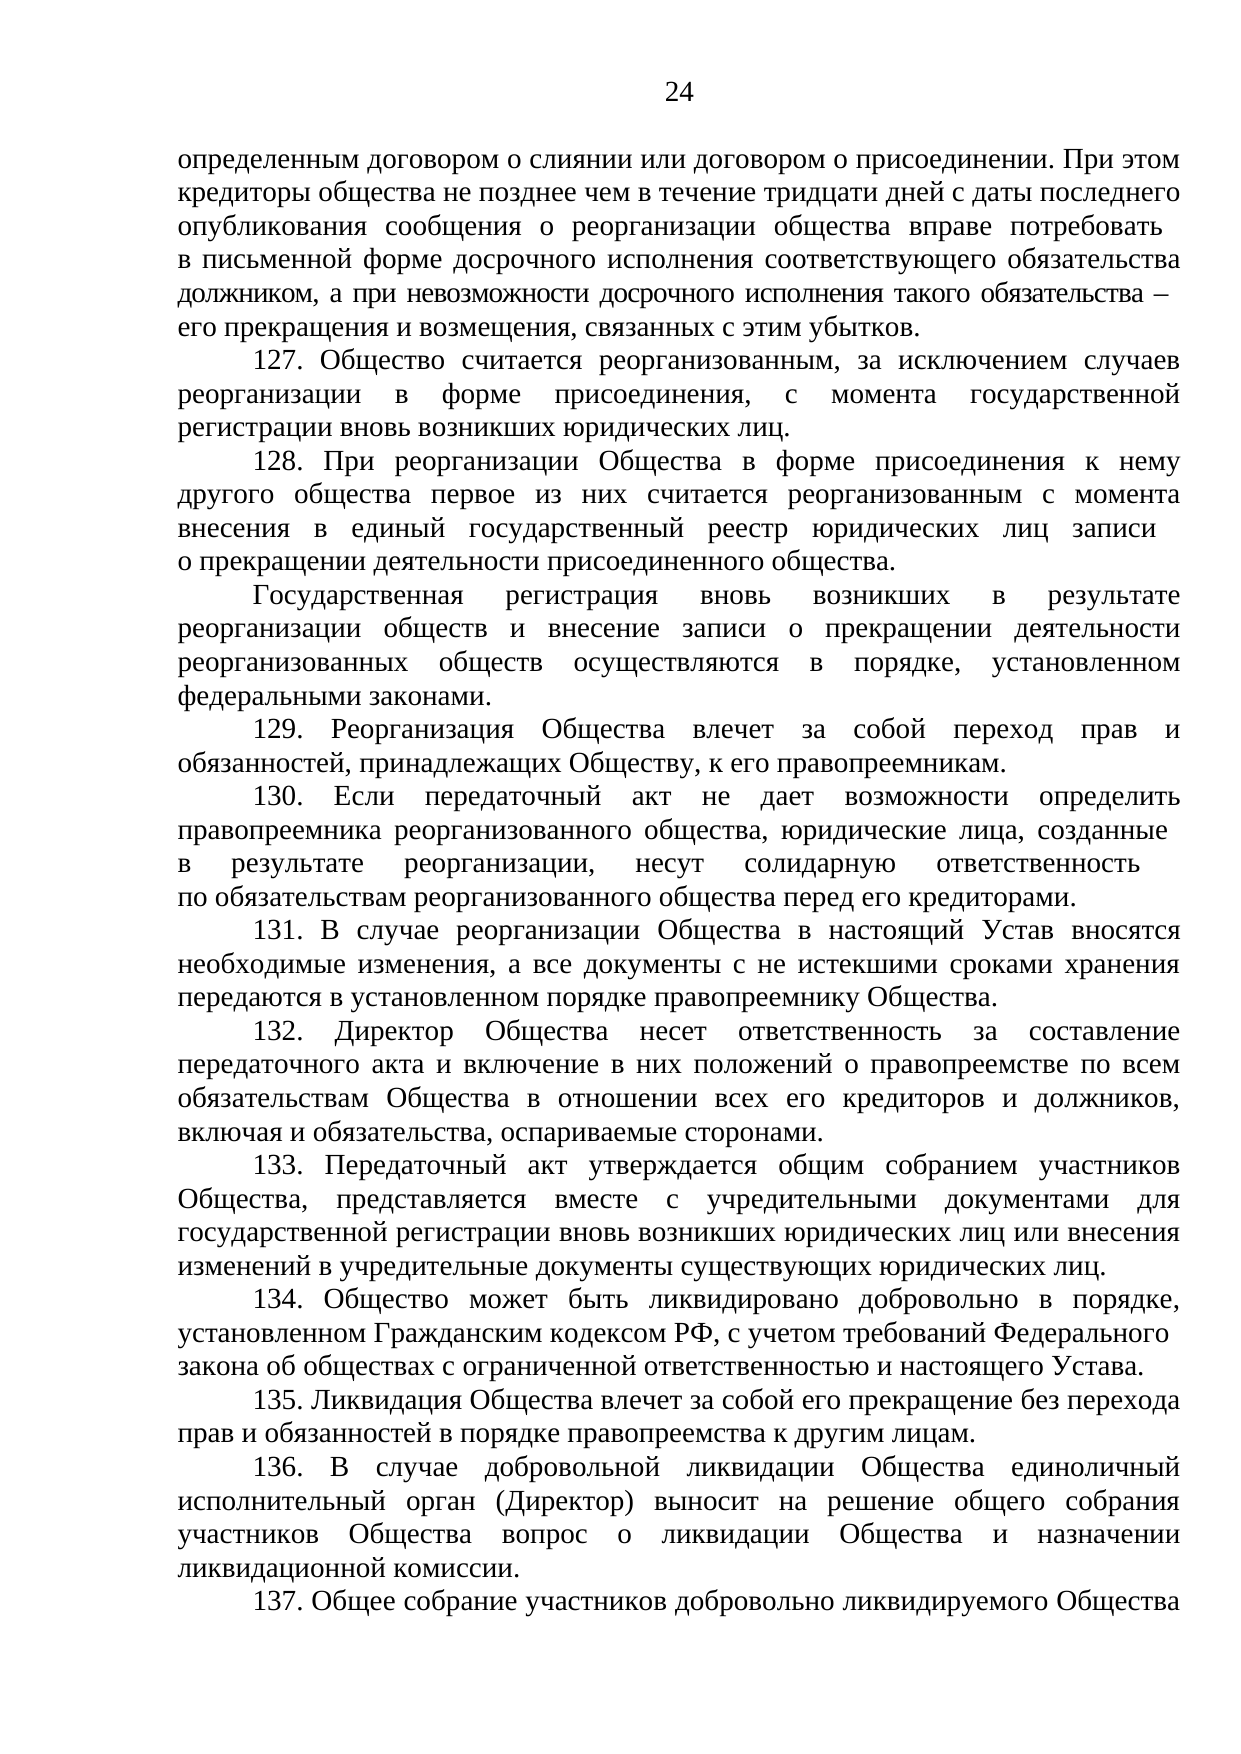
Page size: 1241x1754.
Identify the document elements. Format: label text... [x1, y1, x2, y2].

text Государственная регистрация вновь возникших в результате реорганизации обществ и внесение записи о прекращении деятельности реорганизованных обществ осуществляются в порядке, установленном федеральными законами. [177, 577, 1181, 711]
text 136. В случае добровольной ликвидации Общества единоличный исполнительный орган (Директор) выносит на решение общего собрания участников Общества вопрос о ликвидации Общества и назначении ликвидационной комиссии. [177, 1449, 1181, 1583]
text 133. Передаточный акт утверждается общим собранием участников Общества, представляется вместе с учредительными документами для государственной регистрации вновь возникших юридических лиц или внесения изменений в учредительные документы существующих юридических лиц. [177, 1147, 1181, 1281]
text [177, 1583, 1181, 1617]
text 131. В случае реорганизации Общества в настоящий Устав вносятся необходимые изменения, а все документы с не истекшими сроками хранения передаются в установленном порядке правопреемнику Общества. [177, 912, 1181, 1013]
text 134. Общество может быть ликвидировано добровольно в порядке, установленном Гражданским кодексом РФ, с учетом требований Федерального [177, 1281, 1181, 1348]
text 132. Директор Общества несет ответственность за составление передаточного акта и включение в них положений о правопреемстве по всем обязательствам Общества в отношении всех его кредиторов и должников, включая и обязательства, оспариваемые сторонами. [177, 1013, 1181, 1147]
text 135. Ликвидация Общества влечет за собой его прекращение без перехода прав и обязанностей в порядке правопреемства к другим лицам. [177, 1382, 1181, 1449]
text закона об обществах с ограниченной ответственностью и настоящего Устава. [177, 1348, 1181, 1382]
text 130. Если передаточный акт не дает возможности определить правопреемника реорганизованного общества, юридические лица, созданные в результате реорганизации, несут солидарную ответственность по обязательствам реорганизованного общества перед его кредиторами. [177, 778, 1181, 912]
text 129. Реорганизация Общества влечет за собой переход прав и обязанностей, принадлежащих Обществу, к его правопреемникам. [177, 711, 1181, 778]
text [177, 141, 1181, 342]
text 127. Общество считается реорганизованным, за исключением случаев реорганизации в форме присоединения, с момента государственной регистрации вновь возникших юридических лиц. [177, 342, 1181, 443]
text 128. При реорганизации Общества в форме присоединения к нему другого общества первое из них считается реорганизованным с момента внесения в единый государственный реестр юридических лиц записи о прекращении деятельности присоединенного общества. [177, 443, 1181, 577]
